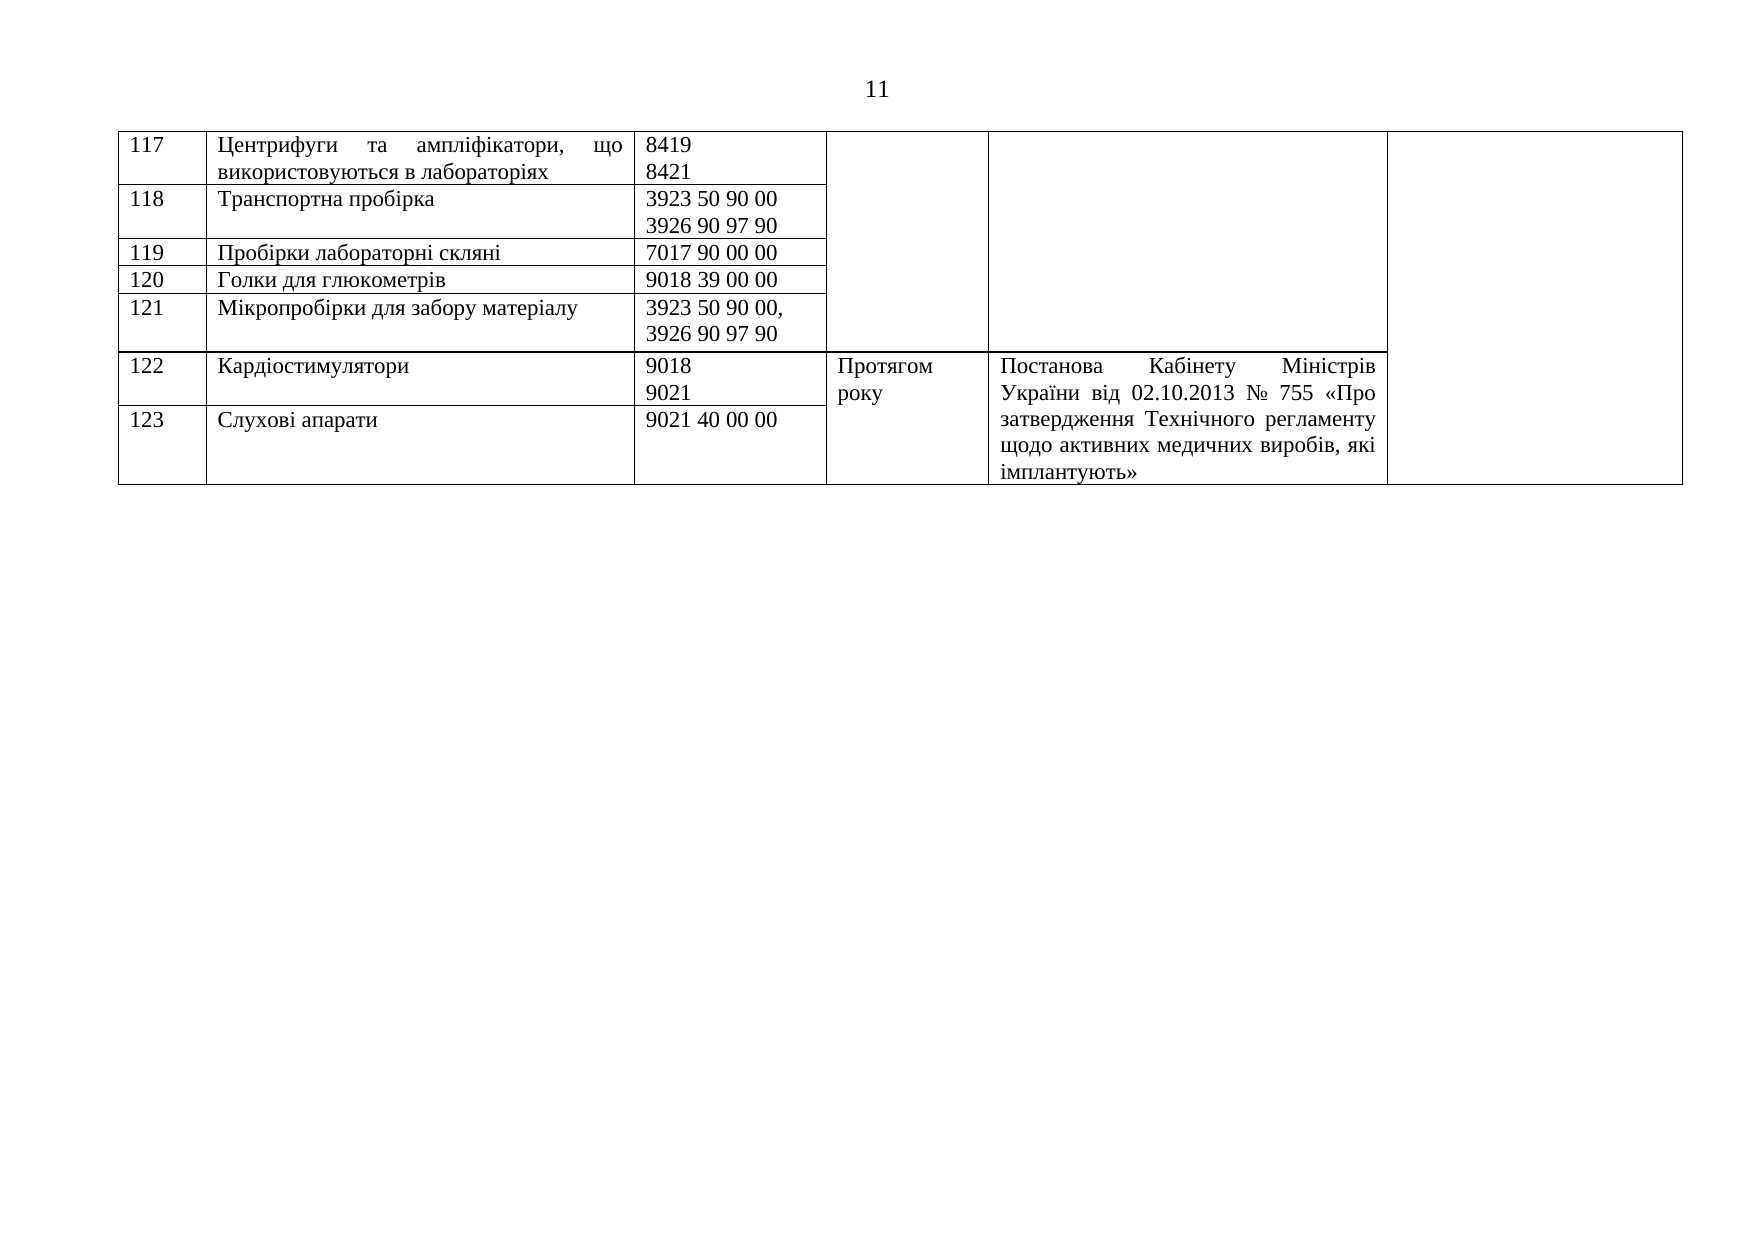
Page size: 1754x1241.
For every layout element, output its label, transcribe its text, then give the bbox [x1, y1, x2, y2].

table_cell Центрифуги та ампліфікатори, що використовуються в лабораторіях [207, 132, 634, 184]
table_cell 123 [119, 406, 206, 484]
table_cell 3923 50 90 00 3926 90 97 90 [635, 185, 826, 238]
table_cell 118 [119, 185, 206, 238]
table_cell Мікропробірки для забору матеріалу [207, 294, 634, 351]
table_cell 3923 50 90 00, 3926 90 97 90 [635, 294, 826, 351]
table_cell 120 [119, 266, 206, 293]
table_cell Голки для глюкометрів [207, 266, 634, 293]
table_cell Протягом року [827, 353, 988, 484]
table_cell Постанова Кабінету Міністрів України від 02.10.2013 № 755 «Про затвердження Технічного регламенту щодо активних медичних виробів, які імплантують» [989, 353, 1387, 484]
table_cell 122 [119, 353, 206, 405]
table_cell 9018 39 00 00 [635, 266, 826, 293]
table_cell 8419 8421 [635, 132, 826, 184]
table_cell Слухові апарати [207, 406, 634, 484]
table_cell 9021 40 00 00 [635, 406, 826, 484]
table_cell Пробірки лабораторні скляні [207, 239, 634, 265]
table_cell 119 [119, 239, 206, 265]
table_cell 9018 9021 [635, 353, 826, 405]
table_cell 117 [119, 132, 206, 184]
table_cell 121 [119, 294, 206, 351]
table_cell Транспортна пробірка [207, 185, 634, 238]
table_cell 7017 90 00 00 [635, 239, 826, 265]
table_cell Кардіостимулятори [207, 353, 634, 405]
